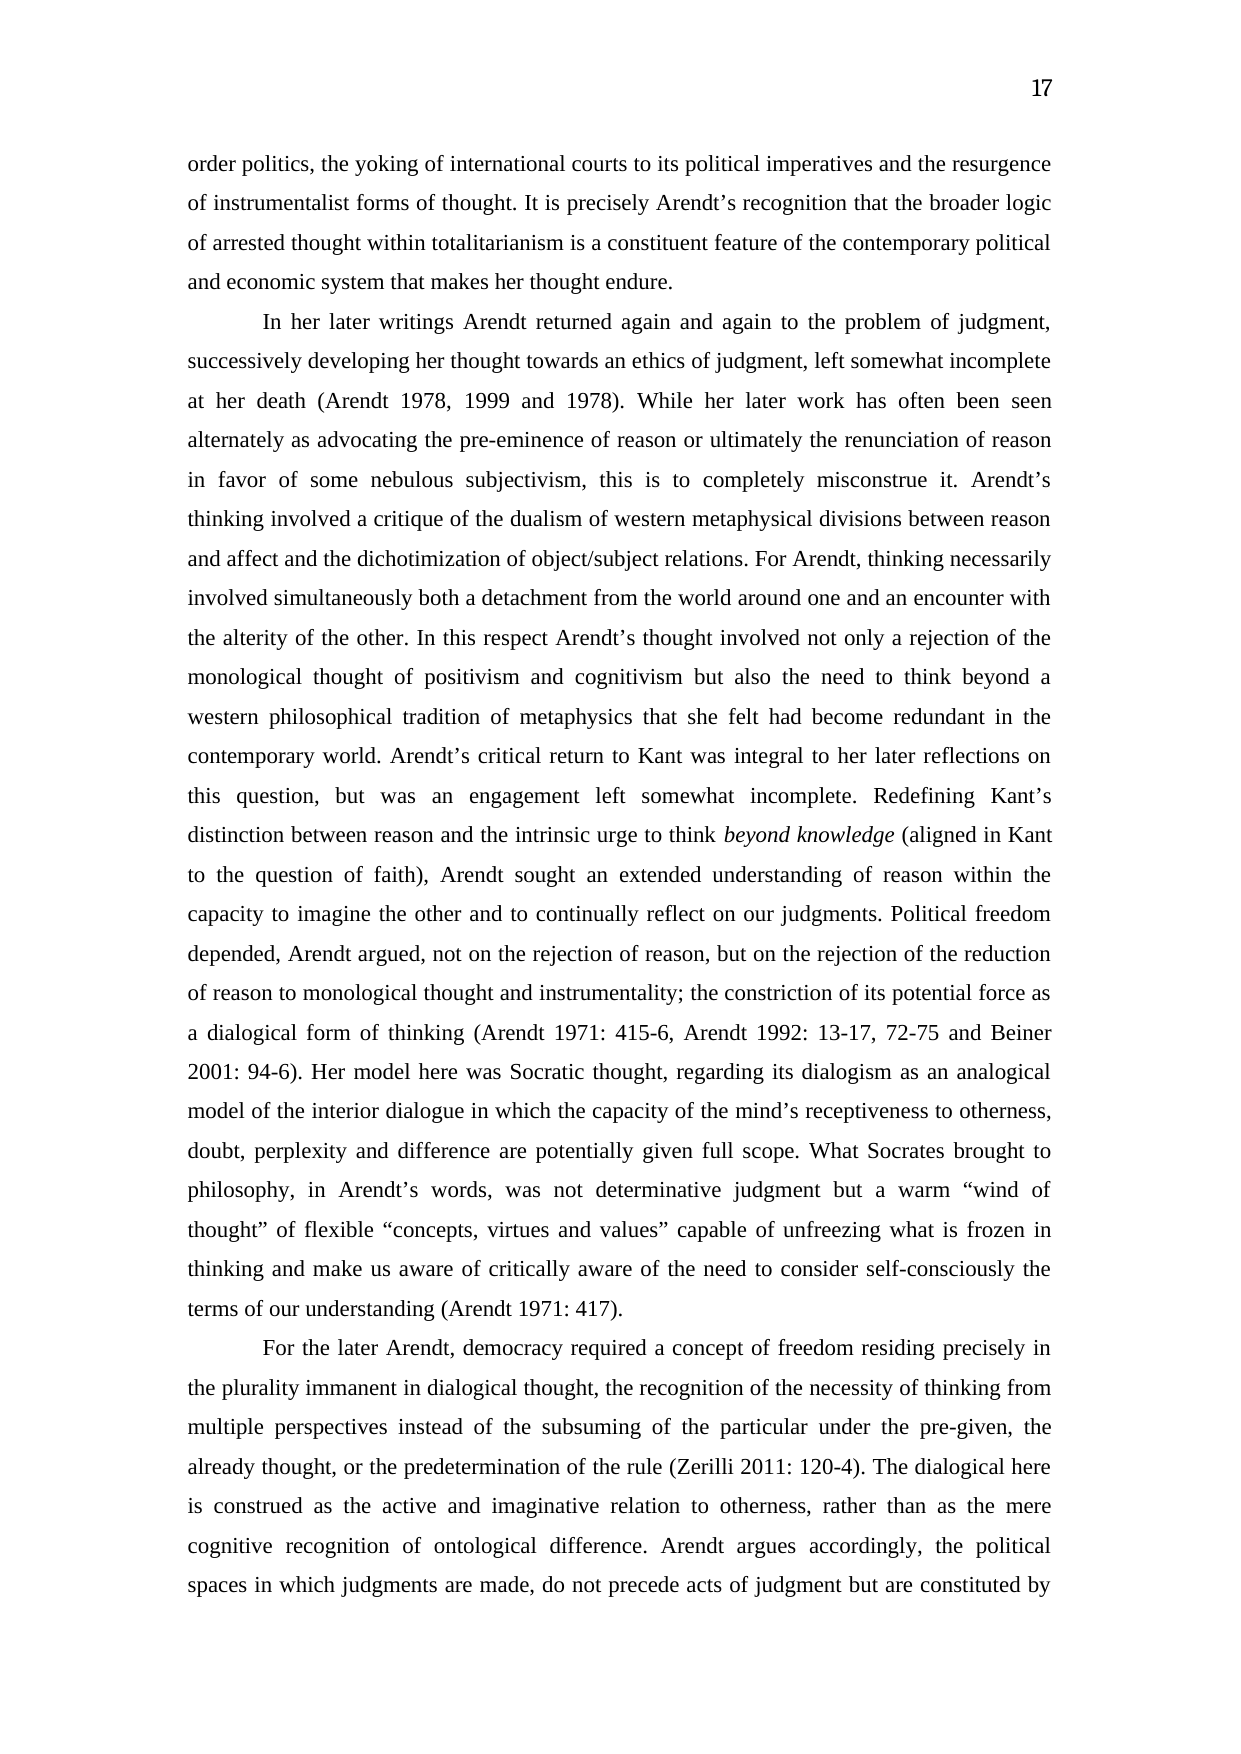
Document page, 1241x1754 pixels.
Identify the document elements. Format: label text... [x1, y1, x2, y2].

text In her later writings Arendt returned again and again to the problem of judgment, successively developing her thought towards an ethics of judgment, left somewhat incomplete at her death (Arendt 1978, 1999 and 1978). While her later work has often been seen alternately as advocating the pre-eminence of reason or ultimately the renunciation of reason in favor of some nebulous subjectivism, this is to completely misconstrue it. Arendt’s thinking involved a critique of the dualism of western metaphysical divisions between reason and affect and the dichotimization of object/subject relations. For Arendt, thinking necessarily involved simultaneously both a detachment from the world around one and an encounter with the alterity of the other. In this respect Arendt’s thought involved not only a rejection of the monological thought of positivism and cognitivism but also the need to think beyond a western philosophical tradition of metaphysics that she felt had become redundant in the contemporary world. Arendt’s critical return to Kant was integral to her later reflections on this question, but was an engagement left somewhat incomplete. Redefining Kant’s distinction between reason and the intrinsic urge to think beyond knowledge (aligned in Kant to the question of faith), Arendt sought an extended understanding of reason within the capacity to imagine the other and to continually reflect on our judgments. Political freedom depended, Arendt argued, not on the rejection of reason, but on the rejection of the reduction of reason to monological thought and instrumentality; the constriction of its potential force as a dialogical form of thinking (Arendt 1971: 415-6, Arendt 1992: 13-17, 72-75 and Beiner 2001: 94-6). Her model here was Socratic thought, regarding its dialogism as an analogical model of the interior dialogue in which the capacity of the mind’s receptiveness to otherness, doubt, perplexity and difference are potentially given full scope. What Socrates brought to philosophy, in Arendt’s words, was not determinative judgment but a warm “wind of thought” of flexible “concepts, virtues and values” capable of unfreezing what is frozen in thinking and make us aware of critically aware of the need to consider self-consciously the terms of our understanding (Arendt 1971: 417). [187, 308, 1053, 1321]
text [187, 1334, 1053, 1598]
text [187, 150, 1053, 295]
